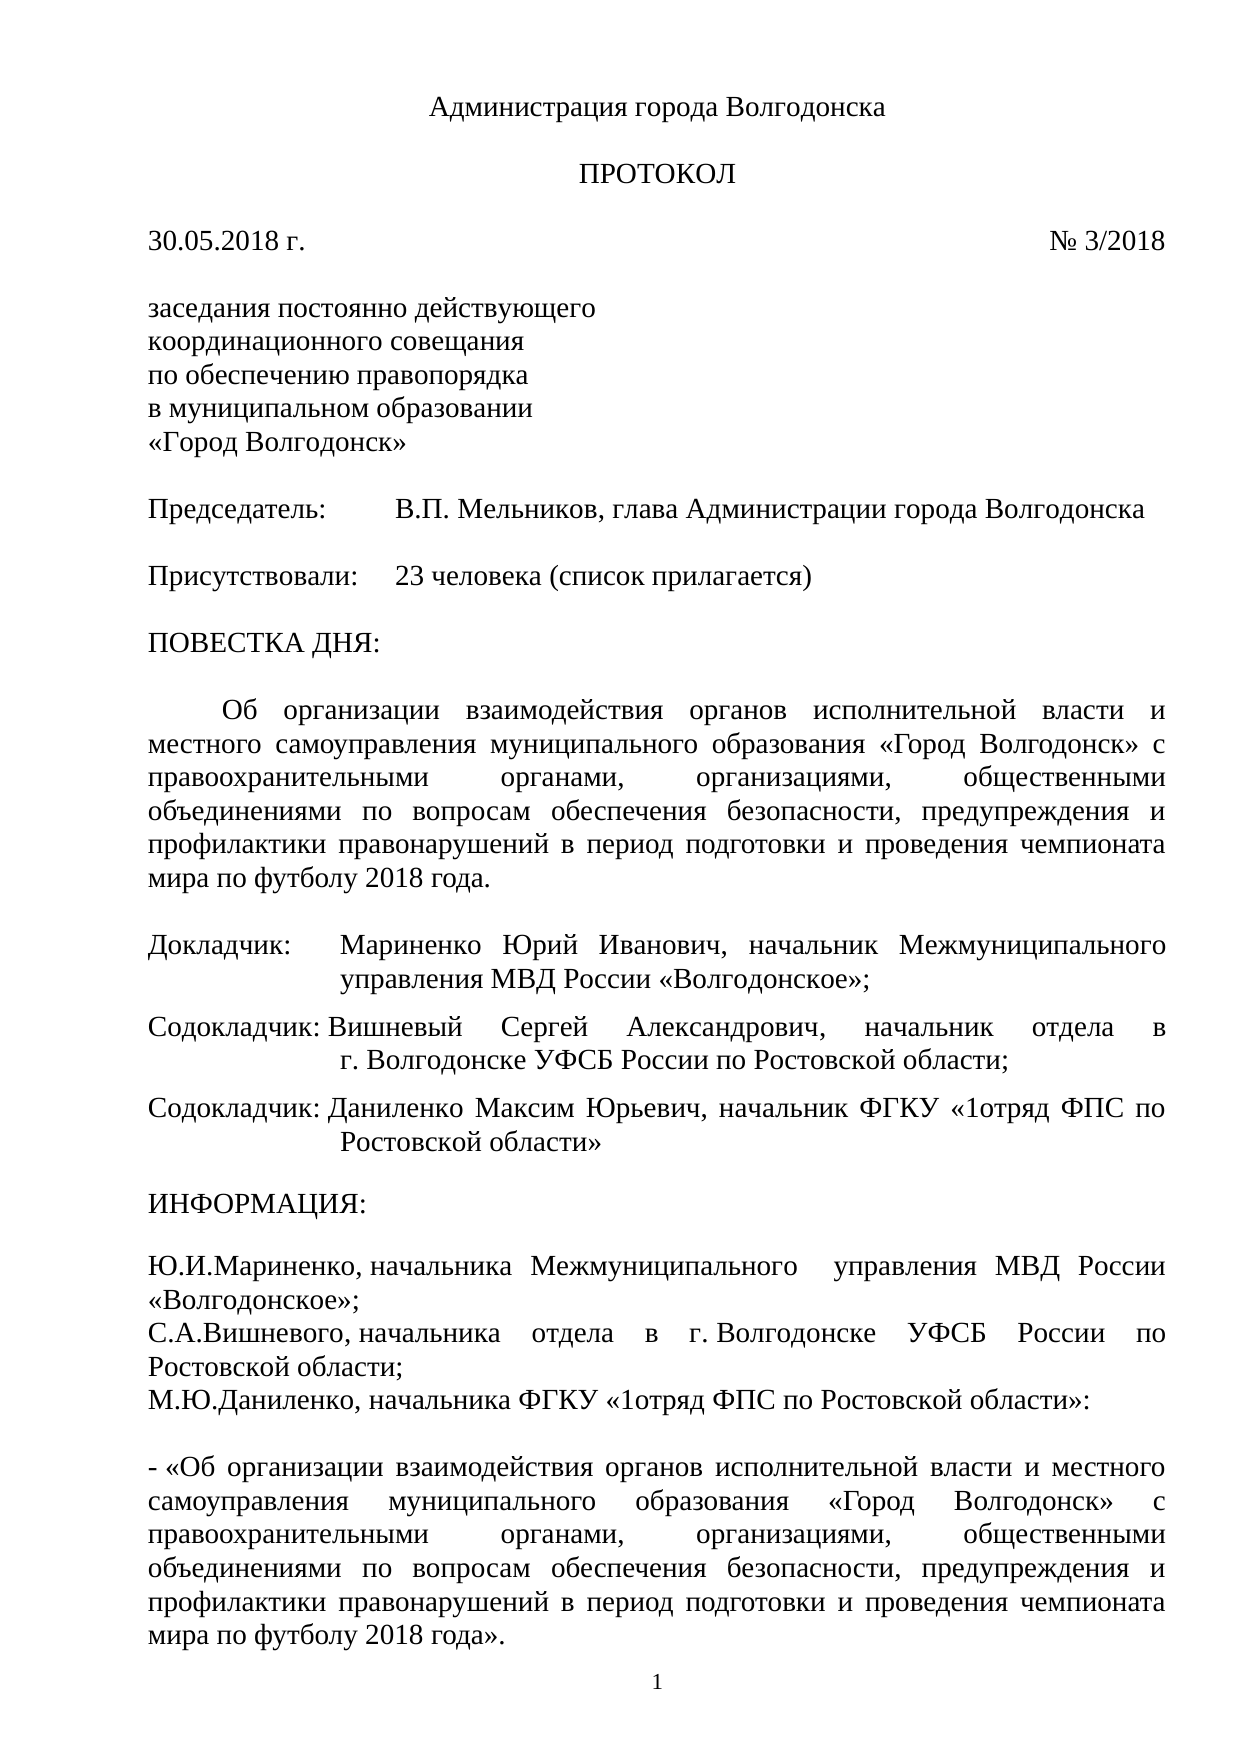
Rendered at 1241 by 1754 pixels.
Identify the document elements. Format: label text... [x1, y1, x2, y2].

text координационного совещания [148, 323, 1167, 357]
text Об организации взаимодействия органов исполнительной власти и местного самоуправления муниципального образования «Город Волгодонск» с правоохранительными органами, организациями, общественными объединениями по вопросам обеспечения безопасности, предупреждения и профилактики правонарушений в период подготовки и проведения чемпионата мира по футболу 2018 года. [148, 692, 1167, 894]
text 30.05.2018 г. № 3/2018 [148, 223, 1167, 256]
table_header Председатель: [136, 491, 383, 558]
text Администрация города Волгодонска [148, 89, 1167, 122]
text заседания постоянно действующего [148, 290, 1167, 323]
text С.А.Вишневого, начальника отдела в г. Волгодонске УФСБ России по Ростовской области; [148, 1315, 1167, 1382]
text в муниципальном образовании [148, 391, 1167, 424]
table_cell 23 человека (список прилагается) [384, 558, 1178, 592]
table_header В.П. Мельников, глава Администрации города Волгодонска [384, 491, 1178, 558]
text ПРОТОКОЛ [148, 156, 1167, 189]
text ИНФОРМАЦИЯ: [148, 1186, 1167, 1219]
text Содокладчик: Вишневый Сергей Александрович, начальник отдела в г. Волгодонске УФСБ России по Ростовской области; [148, 1009, 1167, 1076]
text Ю.И.Мариненко, начальника Межмуниципального управления МВД России «Волгодонское»; [148, 1248, 1167, 1315]
table_cell Присутствовали: [136, 558, 383, 592]
text ПОВЕСТКА ДНЯ: [148, 625, 1167, 659]
text «Город Волгодонск» [148, 424, 1167, 458]
text - «Об организации взаимодействия органов исполнительной власти и местного самоуправления муниципального образования «Город Волгодонск» с правоохранительными органами, организациями, общественными объединениями по вопросам обеспечения безопасности, предупреждения и профилактики правонарушений в период подготовки и проведения чемпионата мира по футболу 2018 года». [148, 1449, 1167, 1651]
text Содокладчик: Даниленко Максим Юрьевич, начальник ФГКУ «1отряд ФПС по Ростовской области» [148, 1090, 1167, 1157]
text по обеспечению правопорядка [148, 357, 1167, 391]
text Докладчик: Мариненко Юрий Иванович, начальник Межмуниципального управления МВД России «Волгодонское»; [148, 927, 1167, 994]
text М.Ю.Даниленко, начальника ФГКУ «1отряд ФПС по Ростовской области»: [148, 1382, 1167, 1416]
